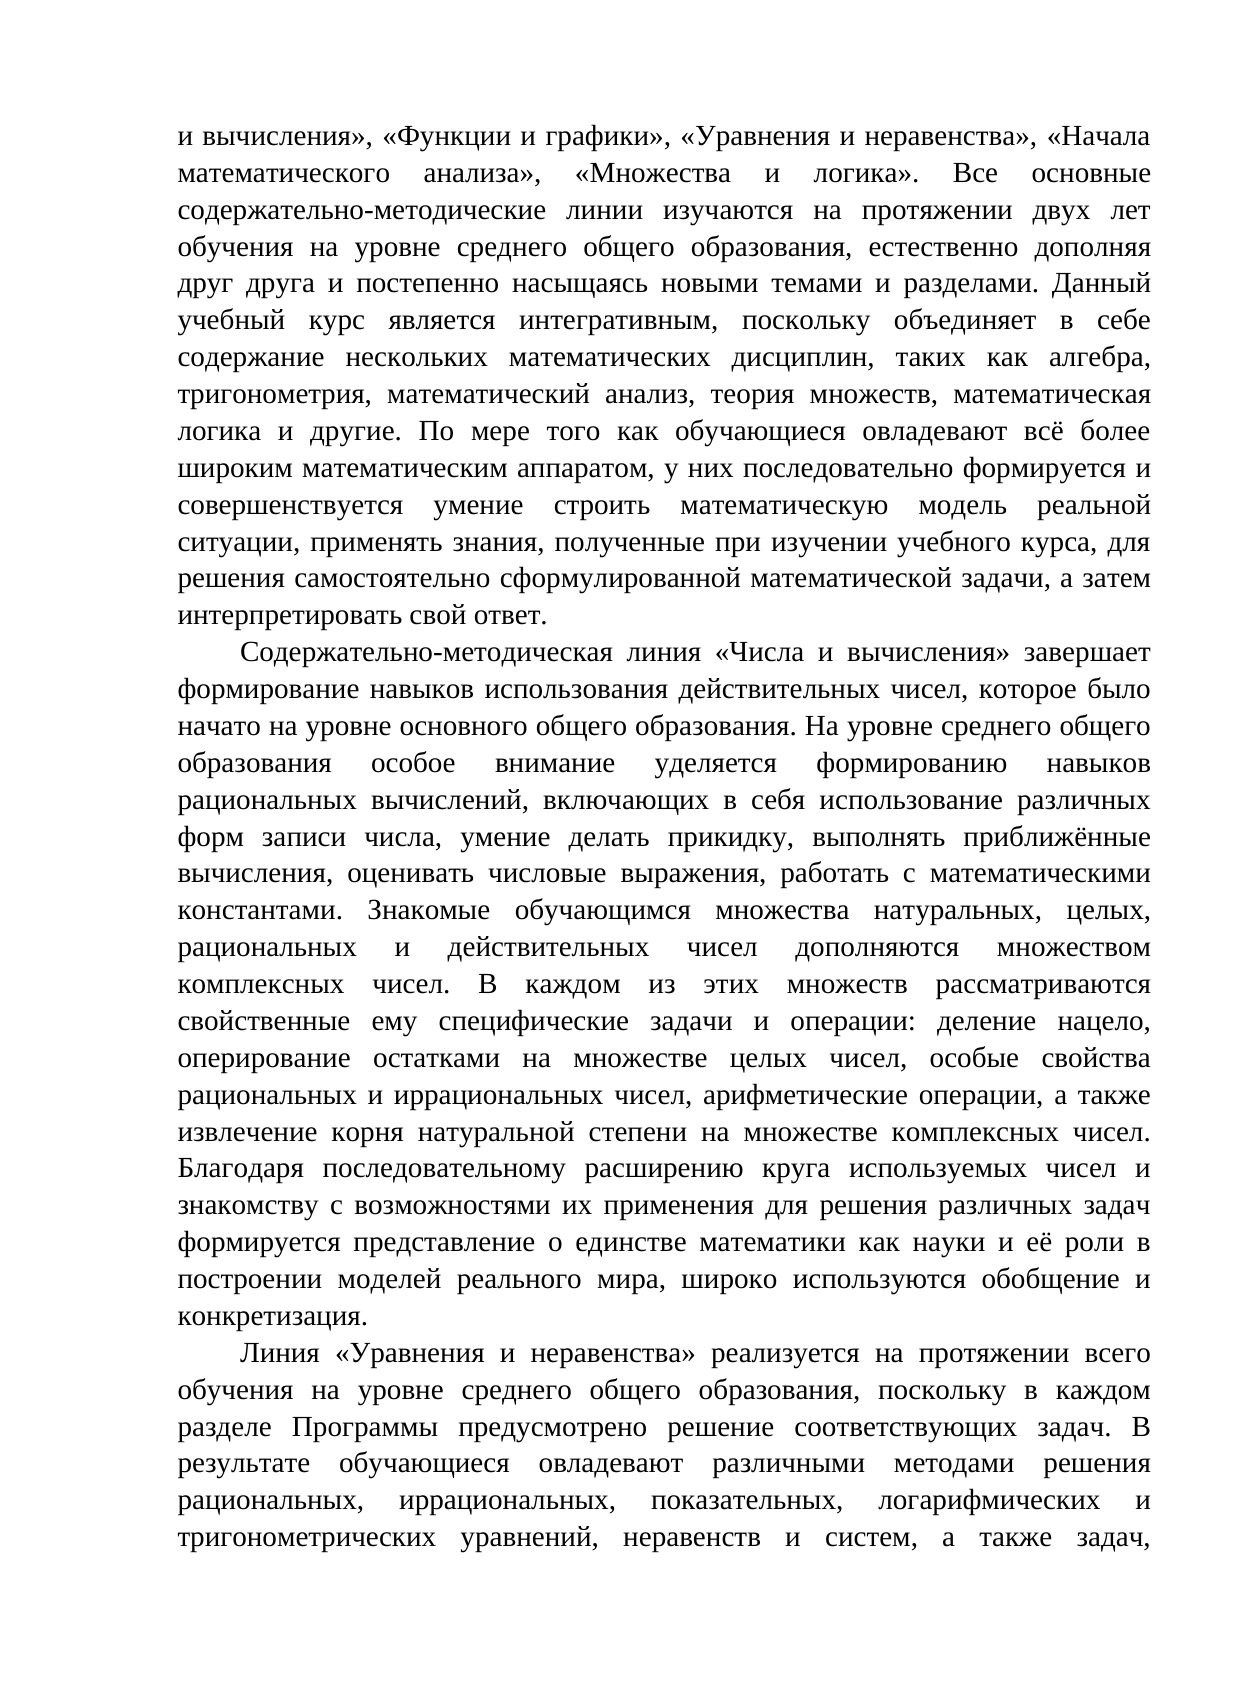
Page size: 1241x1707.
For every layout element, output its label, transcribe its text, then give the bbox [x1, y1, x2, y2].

text Содержательно-методическая линия «Числа и вычисления» завершает формирование навыков использования действительных чисел, которое было начато на уровне основного общего образования. На уровне среднего общего образования особое внимание уделяется формированию навыков рациональных вычислений, включающих в себя использование различных форм записи числа, умение делать прикидку, выполнять приближённые вычисления, оценивать числовые выражения, работать с математическими константами. Знакомые обучающимся множества натуральных, целых, рациональных и действительных чисел дополняются множеством комплексных чисел. В каждом из этих множеств рассматриваются свойственные ему специфические задачи и операции: деление нацело, оперирование остатками на множестве целых чисел, особые свойства рациональных и иррациональных чисел, арифметические операции, а также извлечение корня натуральной степени на множестве комплексных чисел. Благодаря последовательному расширению круга используемых чисел и знакомству с возможностями их применения для решения различных задач формируется представление о единстве математики как науки и её роли в построении моделей реального мира, широко используются обобщение и конкретизация. [177, 634, 1152, 1332]
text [177, 1335, 1152, 1553]
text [177, 118, 1152, 631]
